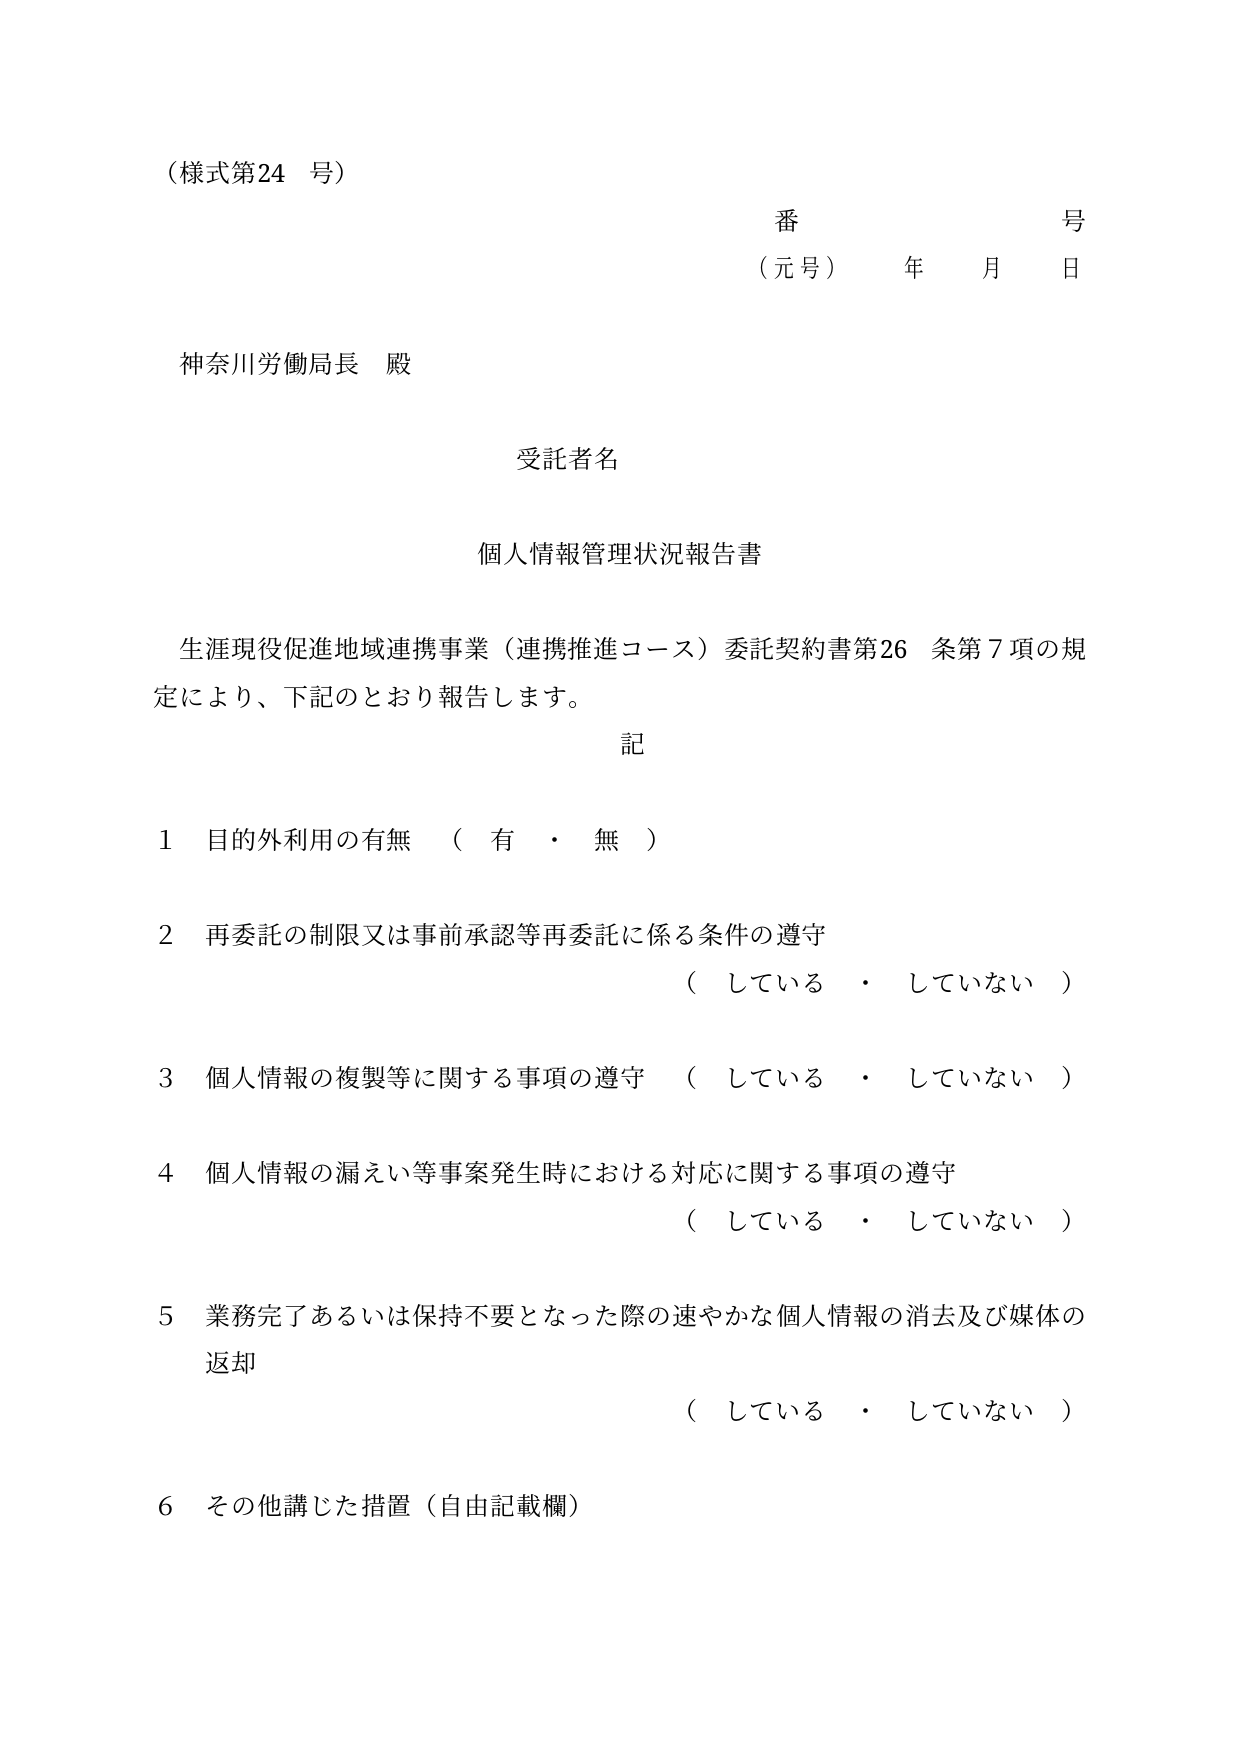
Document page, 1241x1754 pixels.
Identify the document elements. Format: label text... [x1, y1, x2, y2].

text ３ 個人情報の複製等に関する事項の遵守 （ している ・ していない ） [153, 1053, 1087, 1100]
text （ している ・ していない ） [153, 1195, 1087, 1243]
text ６ その他講じた措置（自由記載欄） [153, 1481, 1087, 1529]
text 生涯現役促進地域連携事業（連携推進コース）委託契約書第26条第７項の規定により、下記のとおり報告します。 [153, 624, 1087, 719]
text （ している ・ していない ） [153, 1386, 1087, 1433]
text （ している ・ していない ） [153, 957, 1087, 1005]
text （様式第24号） [153, 148, 1087, 196]
text ５ 業務完了あるいは保持不要となった際の速やかな個人情報の消去及び媒体の返却 [153, 1291, 1087, 1386]
text 神奈川労働局長 殿 [153, 338, 1087, 386]
text ４ 個人情報の漏えい等事案発生時における対応に関する事項の遵守 [153, 1148, 1087, 1195]
text 番 号 [153, 196, 1087, 243]
text 受託者名 [153, 434, 1087, 481]
text （元号） 年 月 日 [153, 243, 1087, 291]
text 個人情報管理状況報告書 [153, 529, 1087, 577]
text １ 目的外利用の有無 （ 有 ・ 無 ） [153, 814, 1087, 862]
text 記 [178, 719, 1087, 767]
text ２ 再委託の制限又は事前承認等再委託に係る条件の遵守 [153, 910, 1087, 957]
